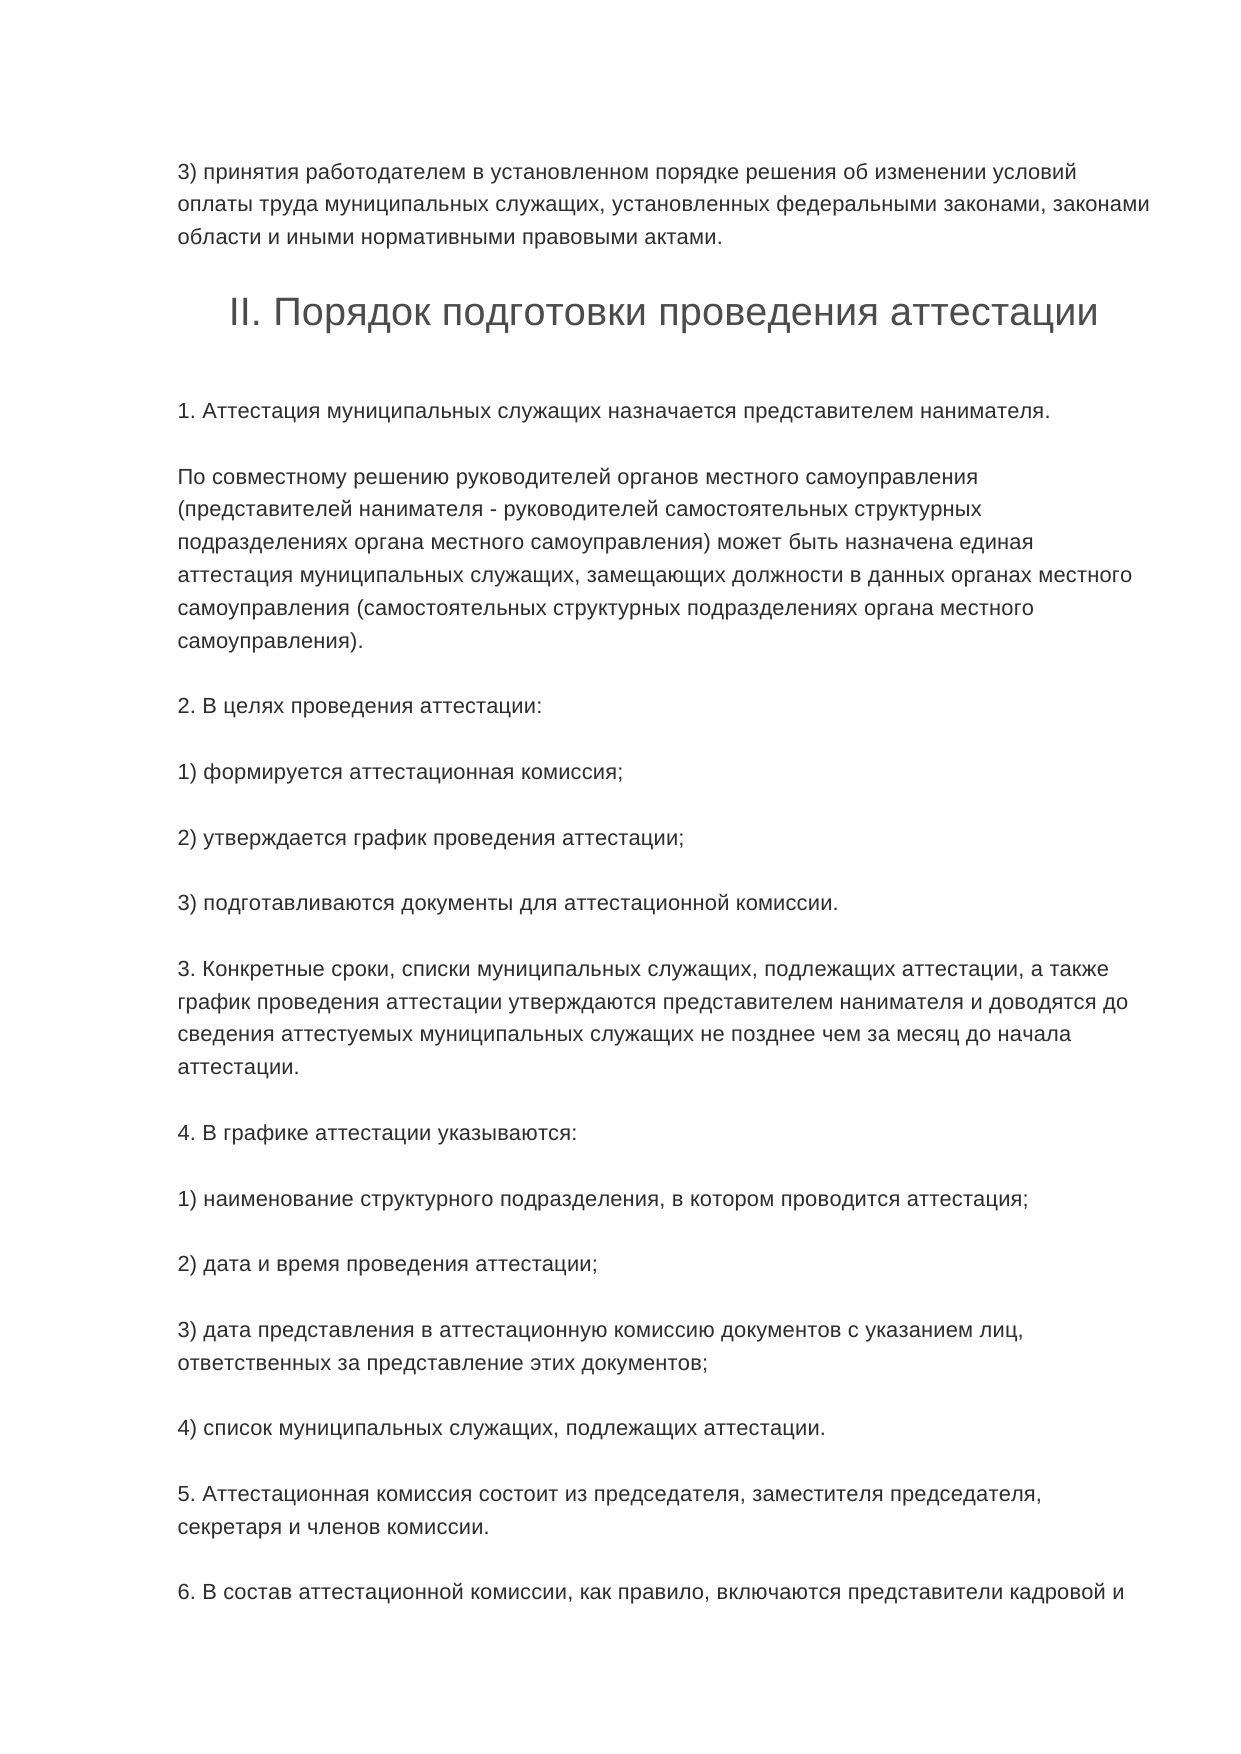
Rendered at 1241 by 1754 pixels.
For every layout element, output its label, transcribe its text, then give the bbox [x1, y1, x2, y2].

text II. Порядок подготовки проведения аттестации [177, 288, 1152, 334]
text 3) подготавливаются документы для аттестационной комиссии. [177, 850, 1152, 915]
text 3. Конкретные сроки, списки муниципальных служащих, подлежащих аттестации, а также график проведения аттестации утверждаются представителем нанимателя и доводятся до сведения аттестуемых муниципальных служащих не позднее чем за месяц до начала аттестации. [177, 915, 1152, 1079]
text 2) дата и время проведения аттестации; [177, 1211, 1152, 1276]
text 5. Аттестационная комиссия состоит из председателя, заместителя председателя, секретаря и членов комиссии. [177, 1440, 1152, 1539]
text 1. Аттестация муниципальных служащих назначается представителем нанимателя. [177, 357, 1152, 423]
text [177, 1539, 1152, 1604]
text 1) формируется аттестационная комиссия; [177, 718, 1152, 784]
text 3) дата представления в аттестационную комиссию документов с указанием лиц, ответственных за представление этих документов; [177, 1276, 1152, 1375]
text 4. В графике аттестации указываются: [177, 1079, 1152, 1145]
text По совместному решению руководителей органов местного самоуправления (представителей нанимателя - руководителей самостоятельных структурных подразделениях органа местного самоуправления) может быть назначена единая аттестация муниципальных служащих, замещающих должности в данных органах местного самоуправления (самостоятельных структурных подразделениях органа местного самоуправления). [177, 423, 1152, 653]
text 2. В целях проведения аттестации: [177, 653, 1152, 718]
text 3) принятия работодателем в установленном порядке решения об изменении условий оплаты труда муниципальных служащих, установленных федеральными законами, законами области и иными нормативными правовыми актами. [177, 118, 1152, 249]
text 4) список муниципальных служащих, подлежащих аттестации. [177, 1375, 1152, 1440]
text 1) наименование структурного подразделения, в котором проводится аттестация; [177, 1145, 1152, 1211]
text 2) утверждается график проведения аттестации; [177, 784, 1152, 850]
